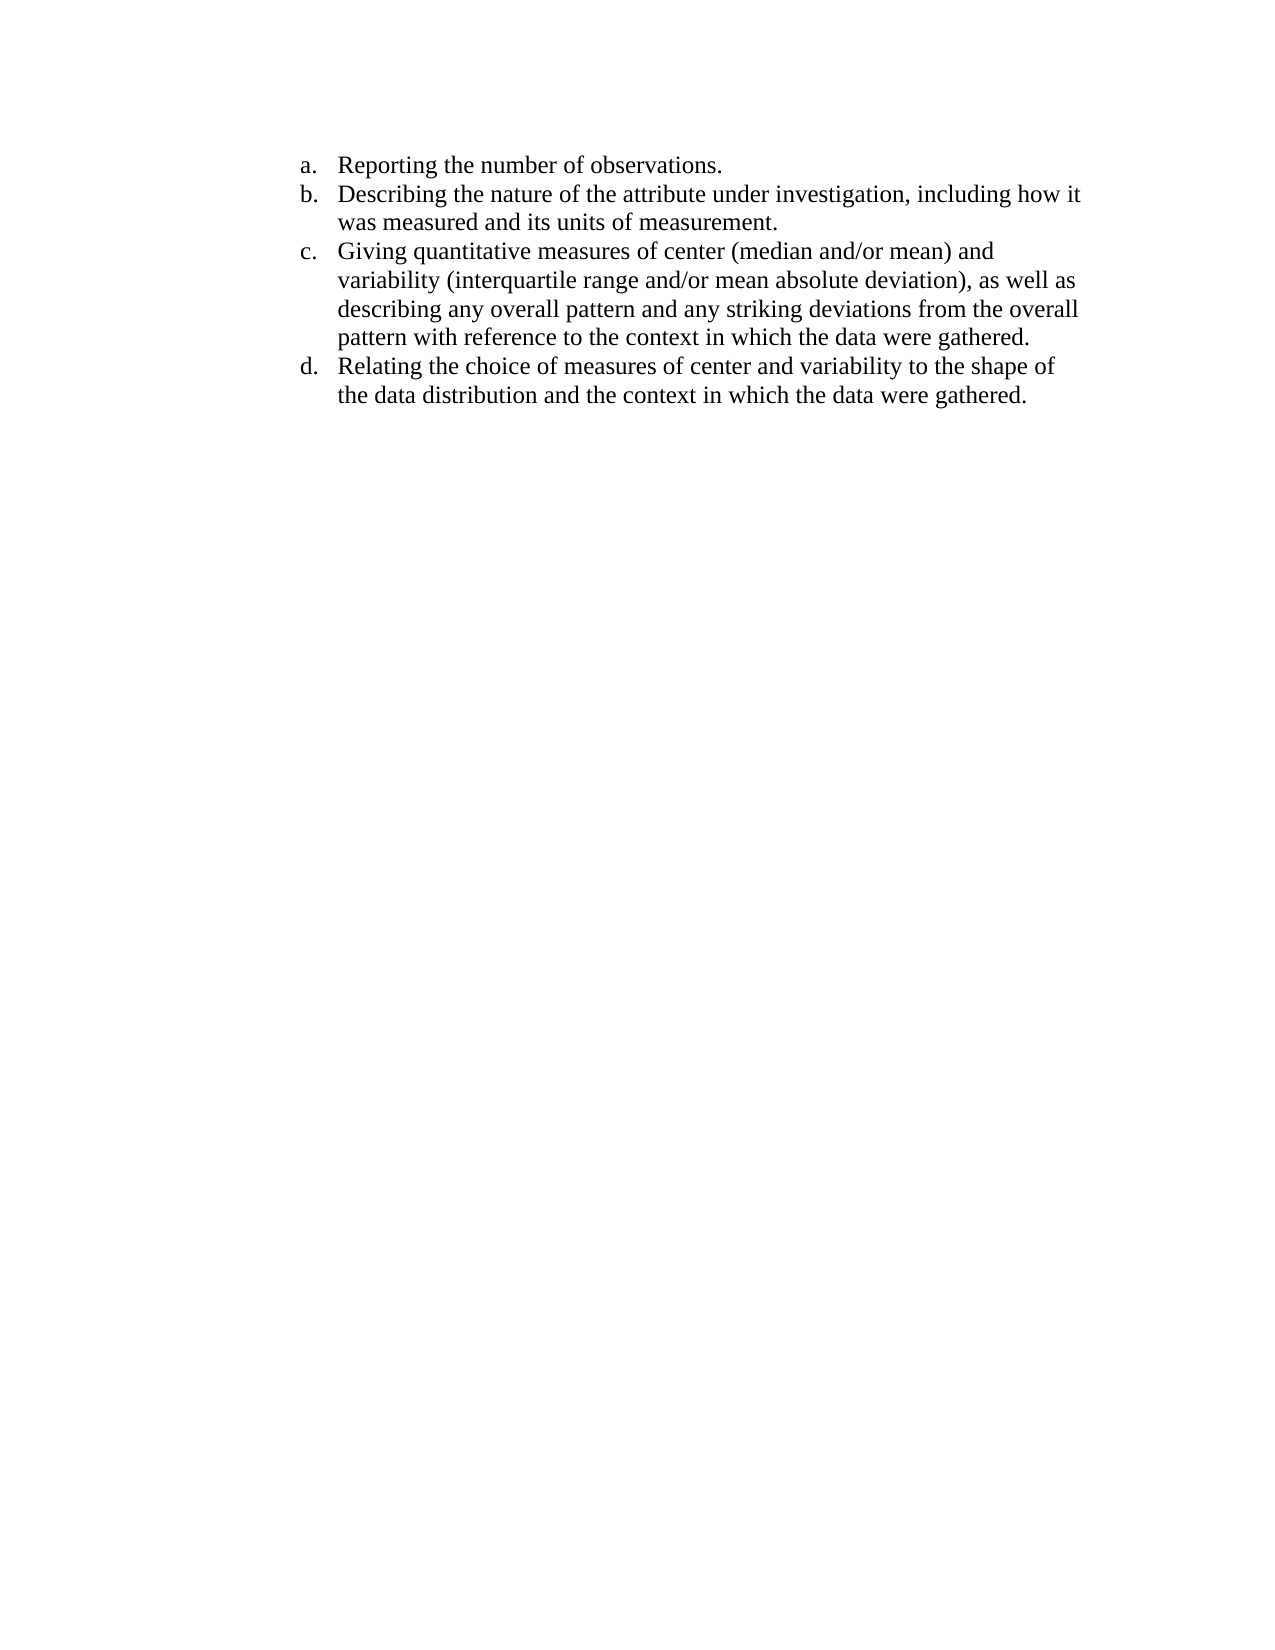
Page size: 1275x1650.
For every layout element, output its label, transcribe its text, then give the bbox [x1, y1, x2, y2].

list Describing the nature of the attribute under investigation, including how it was measured and its units of measurement. [300, 179, 1087, 236]
list Reporting the number of observations. [300, 150, 1087, 179]
list Relating the choice of measures of center and variability to the shape of the data distribution and the context in which the data were gathered. [300, 351, 1087, 409]
list Giving quantitative measures of center (median and/or mean) and variability (interquartile range and/or mean absolute deviation), as well as describing any overall pattern and any striking deviations from the overall pattern with reference to the context in which the data were gathered. [300, 236, 1087, 351]
